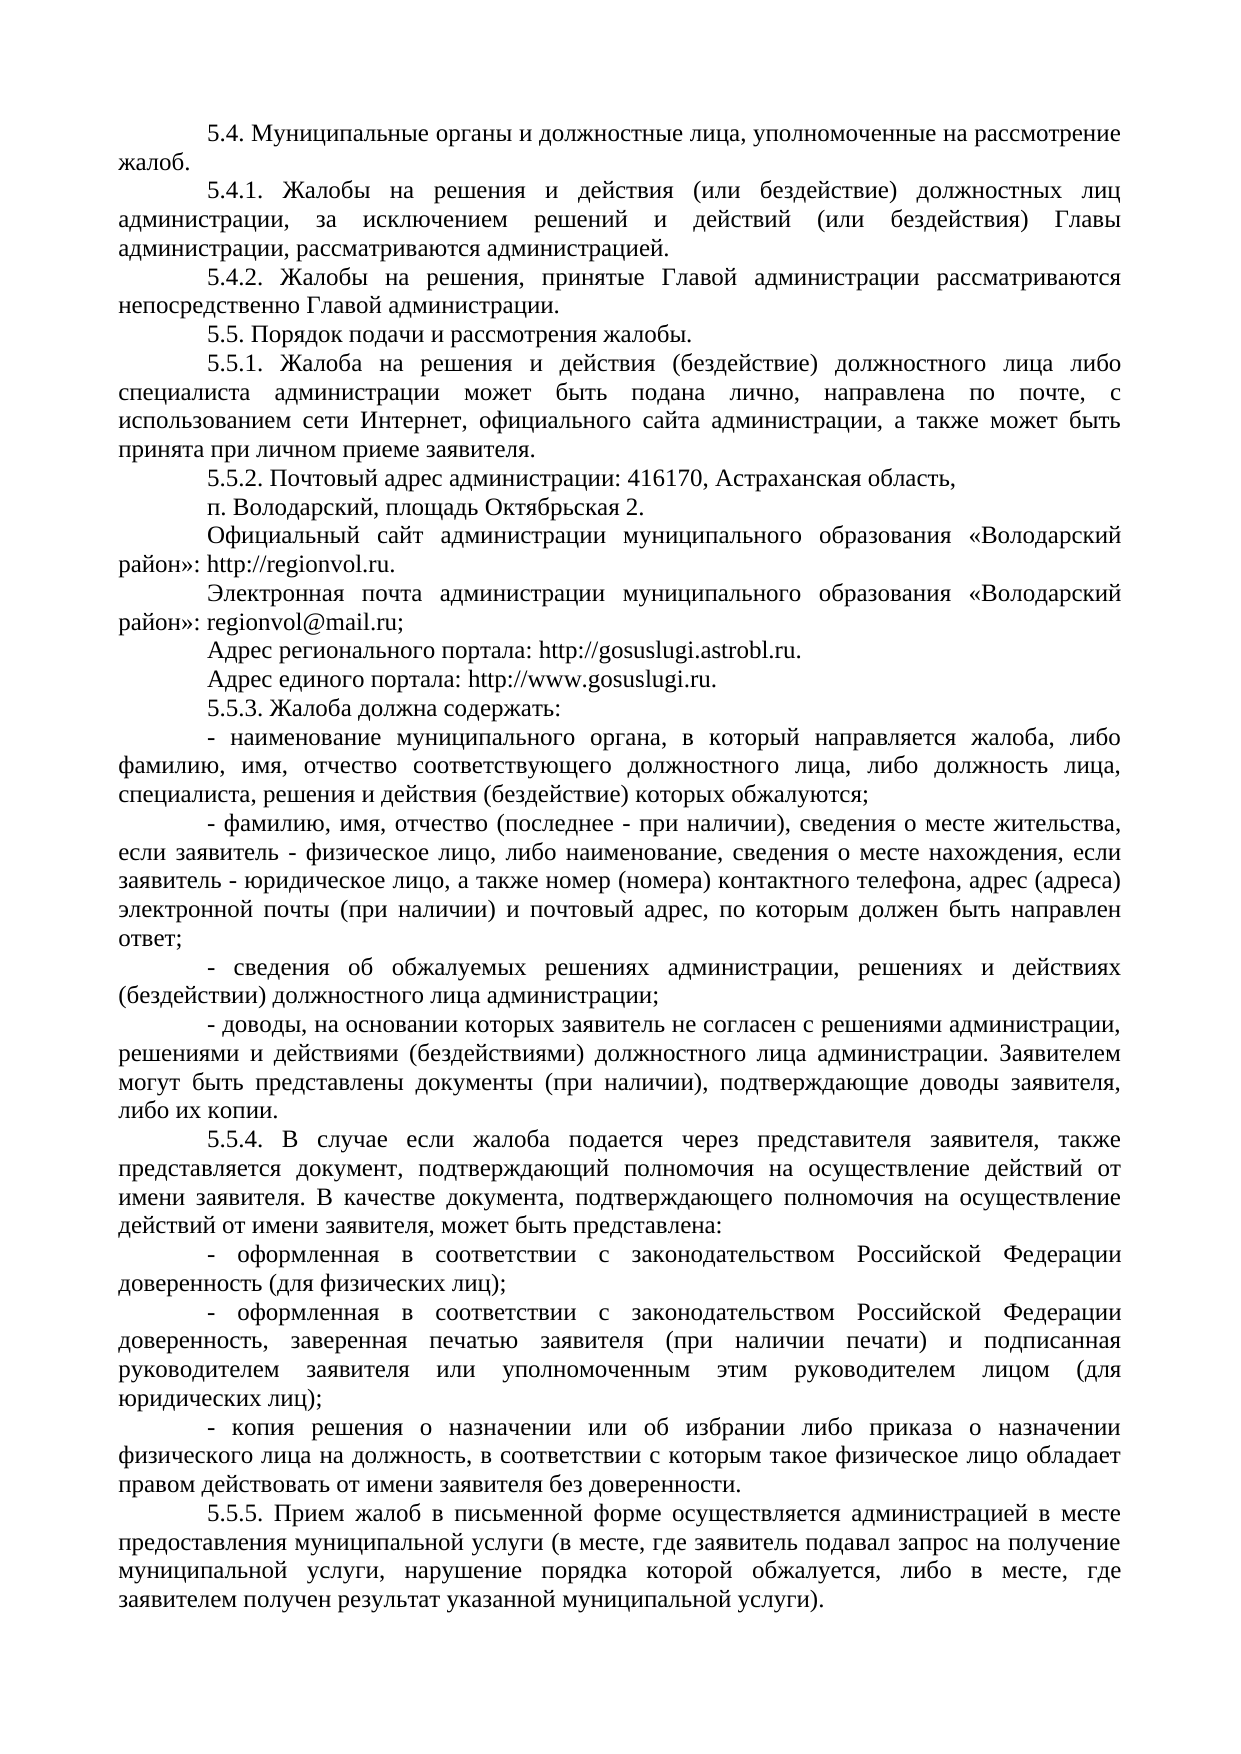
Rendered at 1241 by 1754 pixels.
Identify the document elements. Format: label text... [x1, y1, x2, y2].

text 5.5.1. Жалоба на решения и действия (бездействие) должностного лица либо специалиста администрации может быть подана лично, направлена по почте, с использованием сети Интернет, официального сайта администрации, а также может быть принята при личном приеме заявителя. [118, 348, 1122, 463]
text Электронная почта администрации муниципального образования «Володарский район»: regionvol@mail.ru; [118, 578, 1122, 636]
text - доводы, на основании которых заявитель не согласен с решениями администрации, решениями и действиями (бездействиями) должностного лица администрации. Заявителем могут быть представлены документы (при наличии), подтверждающие доводы заявителя, либо их копии. [118, 1009, 1122, 1124]
text 5.5.2. Почтовый адрес администрации: 416170, Астраханская область, [118, 463, 1122, 492]
text 5.5.4. В случае если жалоба подается через представителя заявителя, также представляется документ, подтверждающий полномочия на осуществление действий от имени заявителя. В качестве документа, подтверждающего полномочия на осуществление действий от имени заявителя, может быть представлена: [118, 1124, 1122, 1239]
text Официальный сайт администрации муниципального образования «Володарский район»: http://regionvol.ru. [118, 521, 1122, 578]
text п. Володарский, площадь Октябрьская 2. [118, 492, 1122, 521]
text 5.5. Порядок подачи и рассмотрения жалобы. [118, 319, 1122, 348]
text 5.5.3. Жалоба должна содержать: [118, 693, 1122, 722]
text 5.4.2. Жалобы на решения, принятые Главой администрации рассматриваются непосредственно Главой администрации. [118, 262, 1122, 319]
text 5.4. Муниципальные органы и должностные лица, уполномоченные на рассмотрение жалоб. [118, 118, 1122, 176]
text - копия решения о назначении или об избрании либо приказа о назначении физического лица на должность, в соответствии с которым такое физическое лицо обладает правом действовать от имени заявителя без доверенности. [118, 1412, 1122, 1498]
text - сведения об обжалуемых решениях администрации, решениях и действиях (бездействии) должностного лица администрации; [118, 952, 1122, 1009]
text Адрес единого портала: http://www.gosuslugi.ru. [118, 664, 1122, 693]
text - оформленная в соответствии с законодательством Российской Федерации доверенность (для физических лиц); [118, 1239, 1122, 1297]
text - наименование муниципального органа, в который направляется жалоба, либо фамилию, имя, отчество соответствующего должностного лица, либо должность лица, специалиста, решения и действия (бездействие) которых обжалуются; [118, 722, 1122, 808]
text - оформленная в соответствии с законодательством Российской Федерации доверенность, заверенная печатью заявителя (при наличии печати) и подписанная руководителем заявителя или уполномоченным этим руководителем лицом (для юридических лиц); [118, 1297, 1122, 1412]
text Адрес регионального портала: http://gosuslugi.astrobl.ru. [118, 636, 1122, 664]
text 5.5.5. Прием жалоб в письменной форме осуществляется администрацией в месте предоставления муниципальной услуги (в месте, где заявитель подавал запрос на получение муниципальной услуги, нарушение порядка которой обжалуется, либо в месте, где заявителем получен результат указанной муниципальной услуги). [118, 1498, 1122, 1613]
text - фамилию, имя, отчество (последнее - при наличии), сведения о месте жительства, если заявитель - физическое лицо, либо наименование, сведения о месте нахождения, если заявитель - юридическое лицо, а также номер (номера) контактного телефона, адрес (адреса) электронной почты (при наличии) и почтовый адрес, по которым должен быть направлен ответ; [118, 808, 1122, 952]
text 5.4.1. Жалобы на решения и действия (или бездействие) должностных лиц администрации, за исключением решений и действий (или бездействия) Главы администрации, рассматриваются администрацией. [118, 176, 1122, 262]
